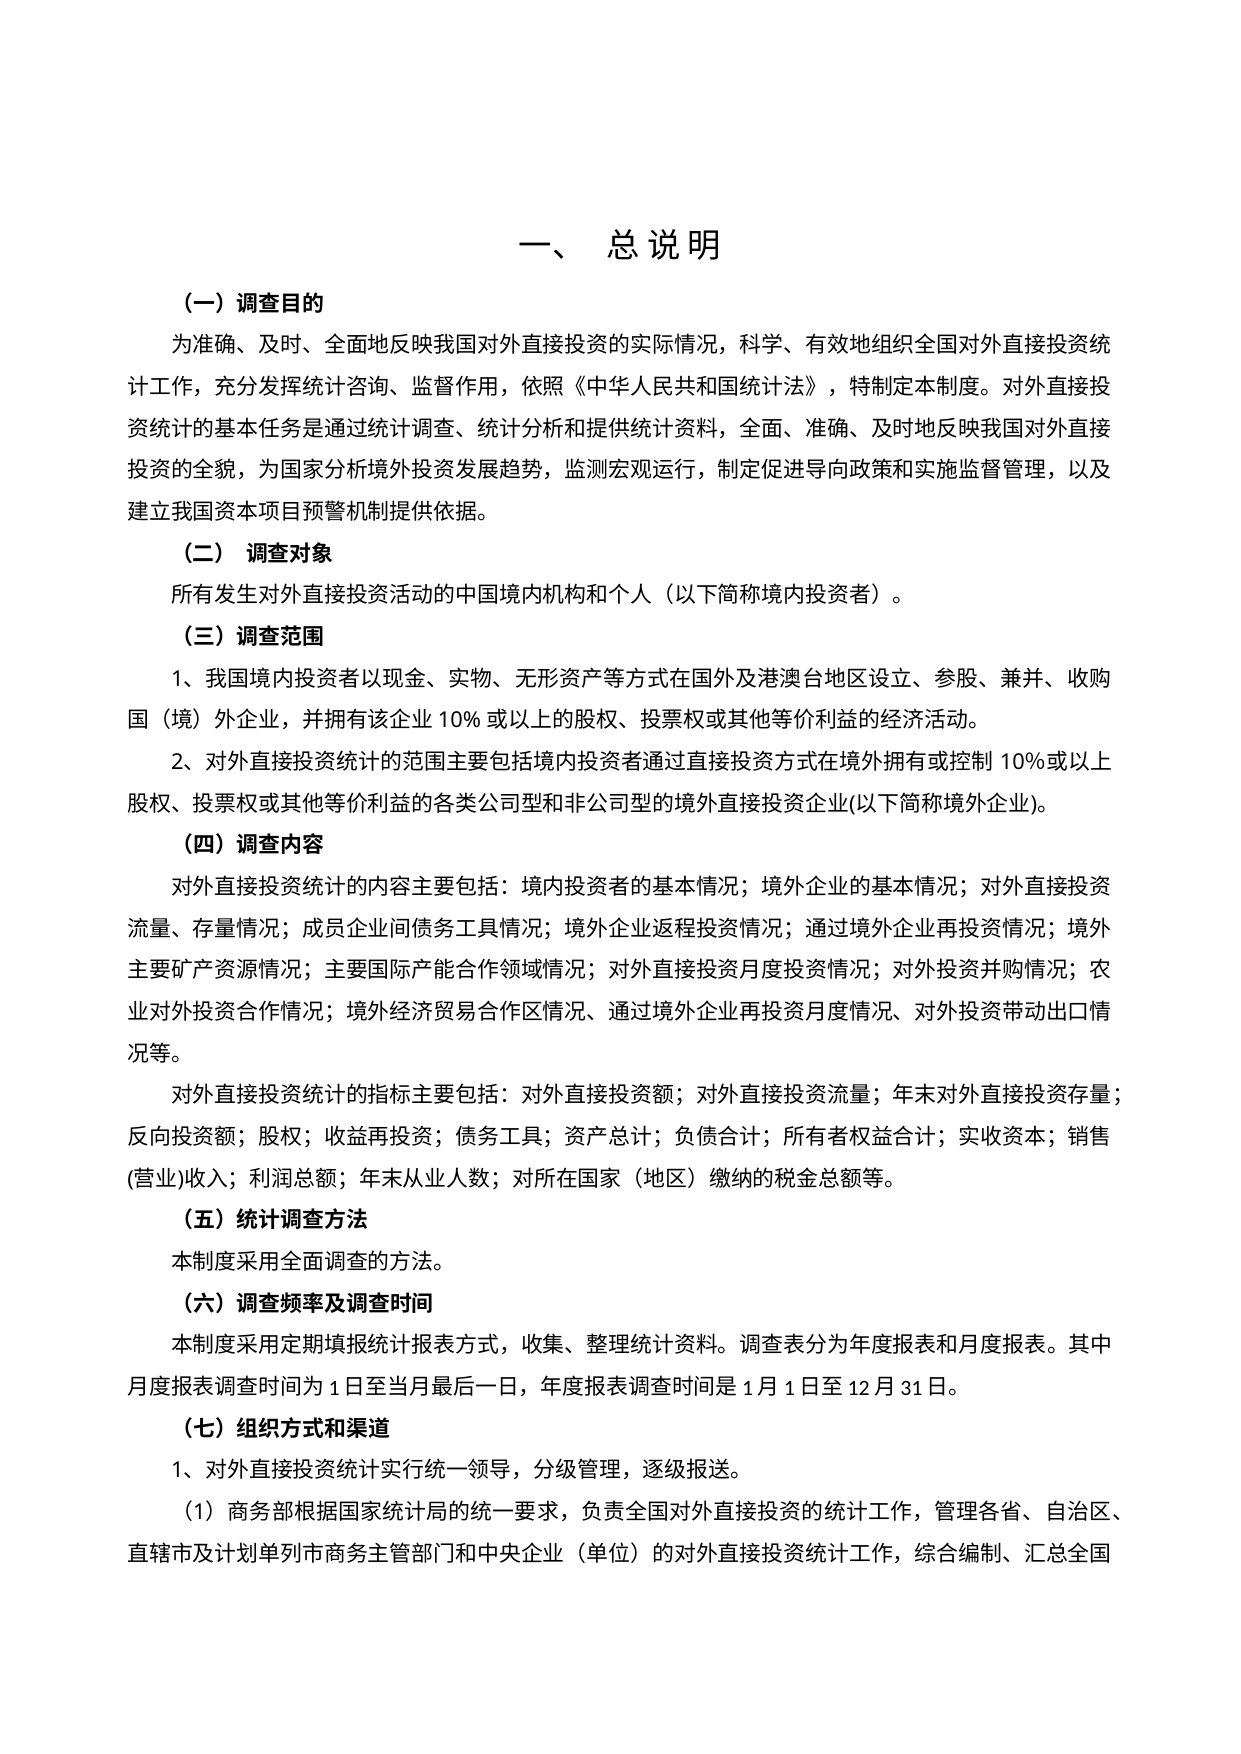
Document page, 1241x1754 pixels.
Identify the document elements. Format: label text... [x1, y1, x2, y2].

text 为准确、及时、全面地反映我国对外直接投资的实际情况，科学、有效地组织全国对外直接投资统计工作，充分发挥统计咨询、监督作用，依照《中华人民共和国统计法》，特制定本制度。对外直接投资统计的基本任务是通过统计调查、统计分析和提供统计资料，全面、准确、及时地反映我国对外直接投资的全貌，为国家分析境外投资发展趋势，监测宏观运行，制定促进导向政策和实施监督管理，以及建立我国资本项目预警机制提供依据。 [127, 317, 1112, 526]
text 1、我国境内投资者以现金、实物、无形资产等方式在国外及港澳台地区设立、参股、兼并、收购国（境）外企业，并拥有该企业10% 或以上的股权、投票权或其他等价利益的经济活动。 [127, 651, 1112, 734]
text 本制度采用定期填报统计报表方式，收集、整理统计资料。调查表分为年度报表和月度报表。其中月度报表调查时间为1日至当月最后一日，年度报表调查时间是1月1日至12月31日。 [127, 1317, 1112, 1401]
text 对外直接投资统计的指标主要包括：对外直接投资额；对外直接投资流量；年末对外直接投资存量；反向投资额；股权；收益再投资；债务工具；资产总计；负债合计；所有者权益合计；实收资本；销售(营业)收入；利润总额；年末从业人数；对所在国家（地区）缴纳的税金总额等。 [127, 1067, 1112, 1192]
text 所有发生对外直接投资活动的中国境内机构和个人（以下简称境内投资者）。 [127, 567, 1112, 609]
list 总 说 明 [127, 211, 1112, 276]
text （三）调查范围 [127, 609, 1112, 651]
text （七）组织方式和渠道 [127, 1401, 1112, 1442]
text 2、对外直接投资统计的范围主要包括境内投资者通过直接投资方式在境外拥有或控制10％或以上股权、投票权或其他等价利益的各类公司型和非公司型的境外直接投资企业(以下简称境外企业)。 [127, 734, 1112, 817]
text 1、对外直接投资统计实行统一领导，分级管理，逐级报送。 [127, 1442, 1112, 1484]
text （一）调查目的 [127, 276, 1112, 317]
text （四）调查内容 [127, 817, 1112, 859]
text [127, 1484, 1112, 1567]
text 本制度采用全面调查的方法。 [127, 1234, 1112, 1276]
list 调查对象 [171, 526, 1112, 567]
text 对外直接投资统计的内容主要包括：境内投资者的基本情况；境外企业的基本情况；对外直接投资流量、存量情况；成员企业间债务工具情况；境外企业返程投资情况；通过境外企业再投资情况；境外主要矿产资源情况；主要国际产能合作领域情况；对外直接投资月度投资情况；对外投资并购情况；农业对外投资合作情况；境外经济贸易合作区情况、通过境外企业再投资月度情况、对外投资带动出口情况等。 [127, 859, 1112, 1067]
text （六）调查频率及调查时间 [127, 1276, 1112, 1317]
text （五）统计调查方法 [127, 1192, 1112, 1234]
